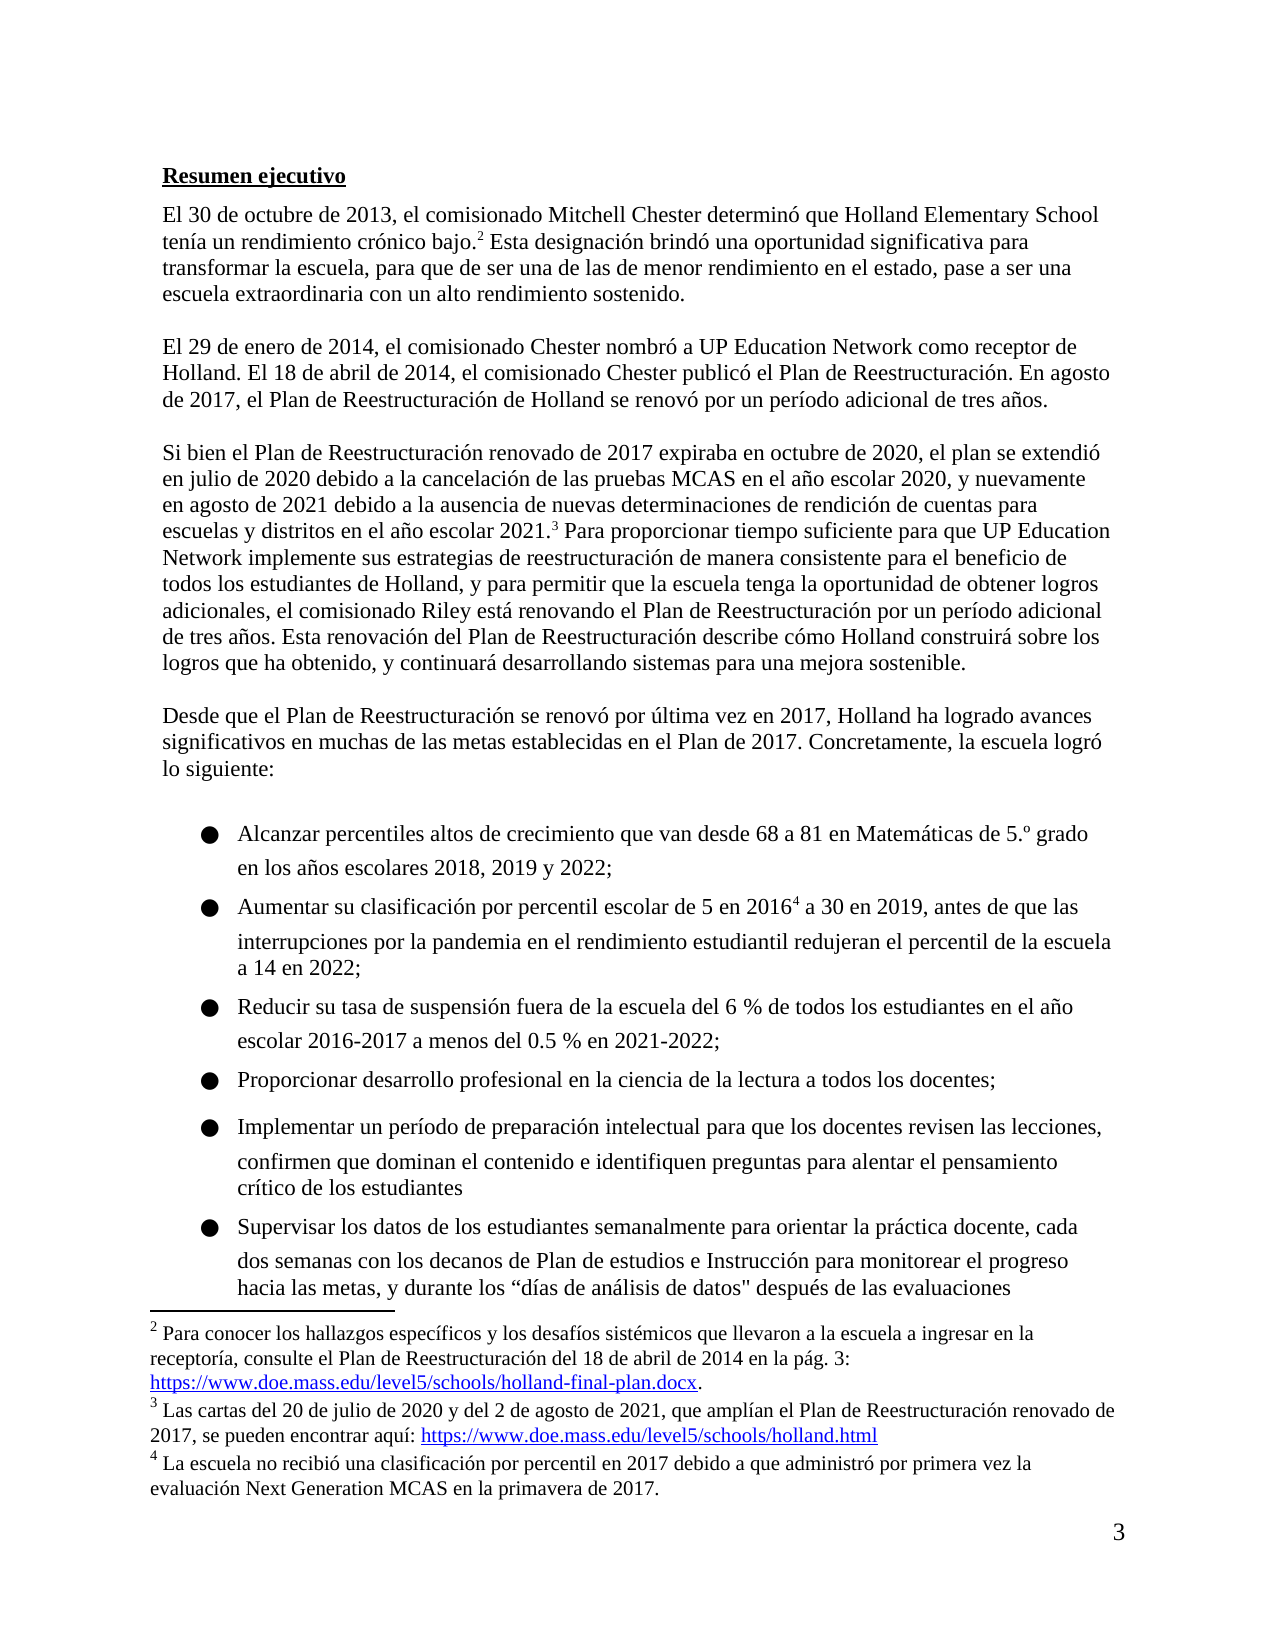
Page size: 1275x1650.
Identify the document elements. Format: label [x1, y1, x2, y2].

table_header [150, 150, 1125, 1300]
